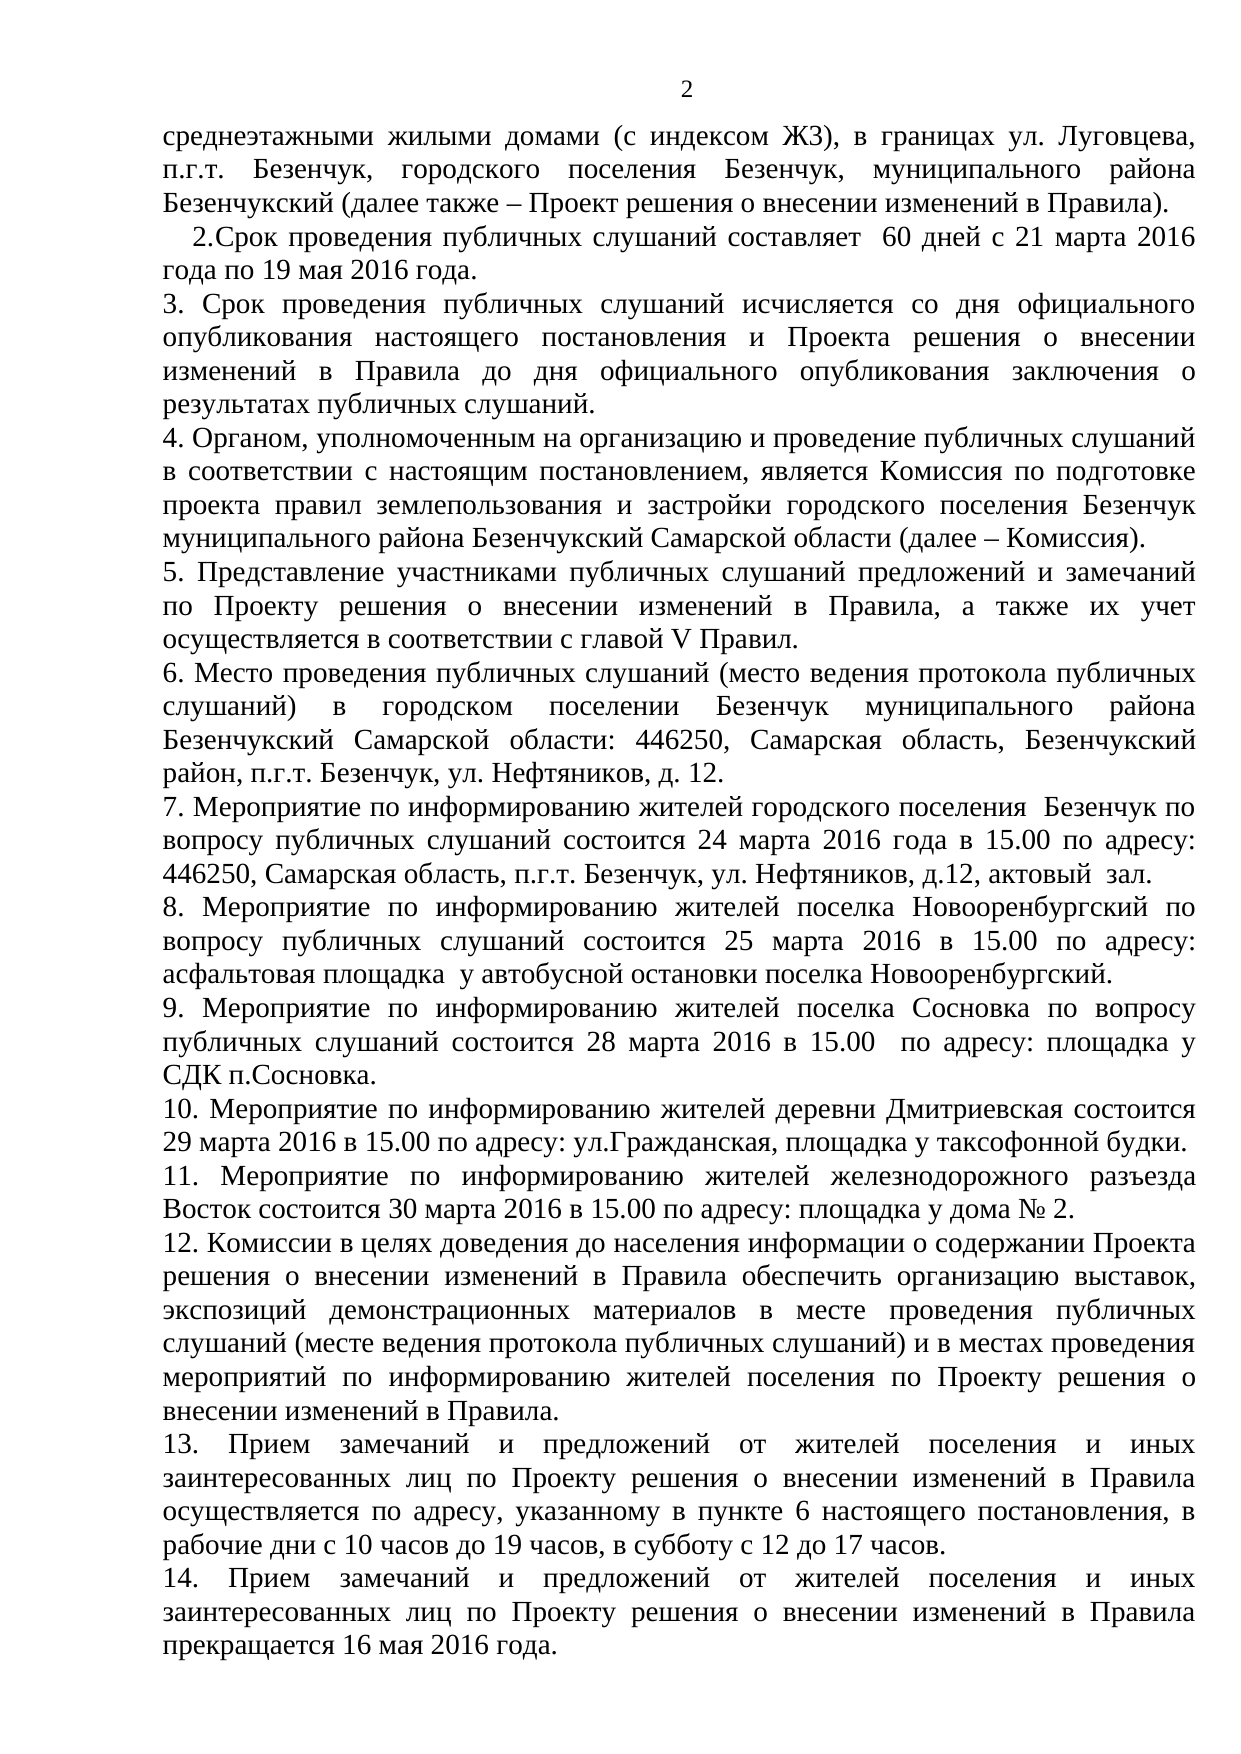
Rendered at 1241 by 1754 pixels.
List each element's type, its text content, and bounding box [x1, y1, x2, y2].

text 6. Место проведения публичных слушаний (место ведения протокола публичных слушаний) в городском поселении Безенчук муниципального района Безенчукский Самарской области: 446250, Самарская область, Безенчукский район, п.г.т. Безенчук, ул. Нефтяников, д. 12. [162, 655, 1197, 789]
text 8. Мероприятие по информированию жителей поселка Новооренбургский по вопросу публичных слушаний состоится 25 марта 2016 в 15.00 по адресу: асфальтовая площадка у автобусной остановки поселка Новооренбургский. [162, 889, 1197, 990]
list Срок проведения публичных слушаний составляет 60 дней с 21 марта 2016 года по 19 мая 2016 года. [162, 219, 1197, 286]
text 14. Прием замечаний и предложений от жителей поселения и иных заинтересованных лиц по Проекту решения о внесении изменений в Правила прекращается 16 мая 2016 года. [162, 1560, 1197, 1661]
text 13. Прием замечаний и предложений от жителей поселения и иных заинтересованных лиц по Проекту решения о внесении изменений в Правила осуществляется по адресу, указанному в пункте 6 настоящего постановления, в рабочие дни с 10 часов до 19 часов, в субботу с 12 до 17 часов. [162, 1426, 1197, 1560]
text 4. Органом, уполномоченным на организацию и проведение публичных слушаний в соответствии с настоящим постановлением, является Комиссия по подготовке проекта правил землепользования и застройки городского поселения Безенчук муниципального района Безенчукский Самарской области (далее – Комиссия). [162, 420, 1197, 554]
text 5. Представление участниками публичных слушаний предложений и замечаний по Проекту решения о внесении изменений в Правила, а также их учет осуществляется в соответствии с главой V Правил. [162, 554, 1197, 655]
text 3. Срок проведения публичных слушаний исчисляется со дня официального опубликования настоящего постановления и Проекта решения о внесении изменений в Правила до дня официального опубликования заключения о результатах публичных слушаний. [162, 286, 1197, 420]
text 7. Мероприятие по информированию жителей городского поселения Безенчук по вопросу публичных слушаний состоится 24 марта 2016 года в 15.00 по адресу: 446250, Самарская область, п.г.т. Безенчук, ул. Нефтяников, д.12, актовый зал. [162, 789, 1197, 889]
text 12. Комиссии в целях доведения до населения информации о содержании Проекта решения о внесении изменений в Правила обеспечить организацию выставок, экспозиций демонстрационных материалов в месте проведения публичных слушаний (месте ведения протокола публичных слушаний) и в местах проведения мероприятий по информированию жителей поселения по Проекту решения о внесении изменений в Правила. [162, 1225, 1197, 1426]
text 10. Мероприятие по информированию жителей деревни Дмитриевская состоится 29 марта 2016 в 15.00 по адресу: ул.Гражданская, площадка у таксофонной будки. [162, 1091, 1197, 1158]
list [162, 118, 1197, 219]
text 9. Мероприятие по информированию жителей поселка Сосновка по вопросу публичных слушаний состоится 28 марта 2016 в 15.00 по адресу: площадка у СДК п.Сосновка. [162, 990, 1197, 1091]
text 11. Мероприятие по информированию жителей железнодорожного разъезда Восток состоится 30 марта 2016 в 15.00 по адресу: площадка у дома № 2. [162, 1158, 1197, 1225]
